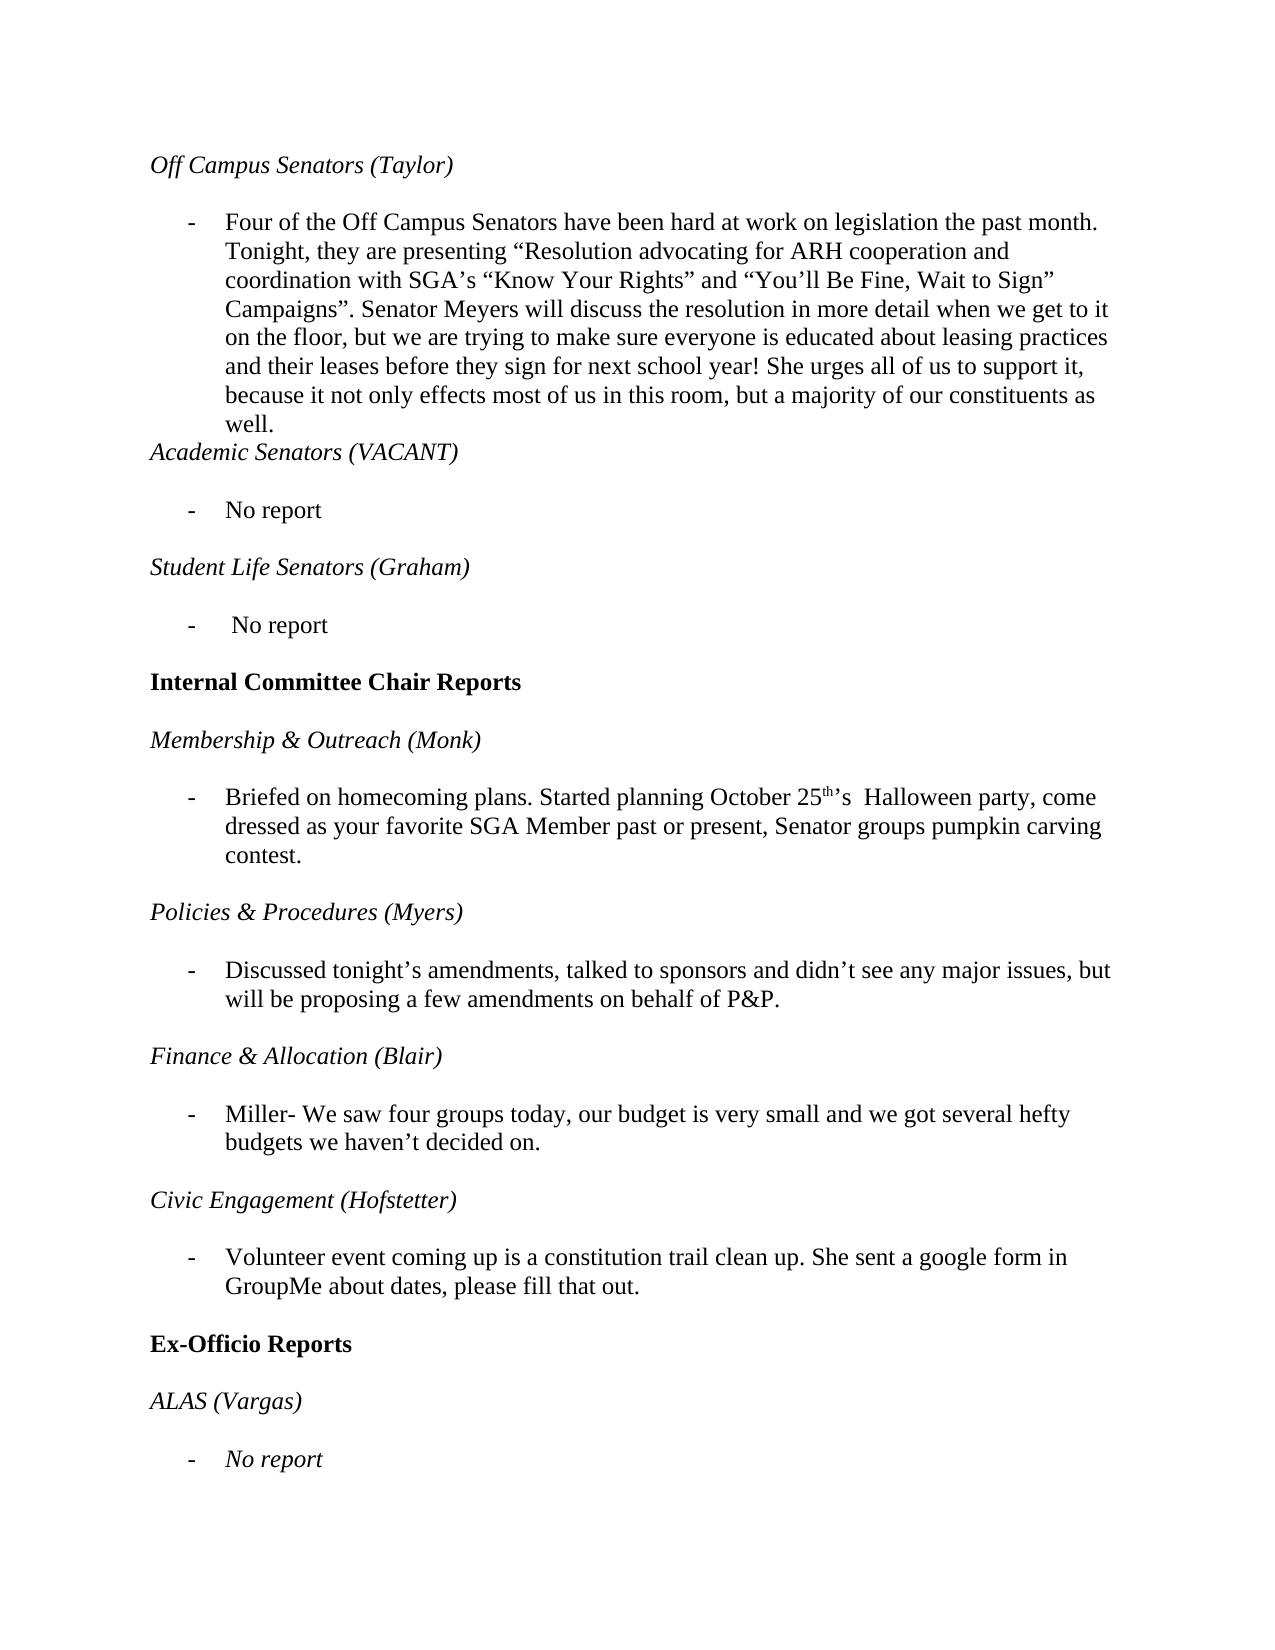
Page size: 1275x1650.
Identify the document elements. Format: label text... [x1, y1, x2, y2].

list Briefed on homecoming plans. Started planning October 25th’s Halloween party, come dressed as your favorite SGA Member past or present, Senator groups pumpkin carving contest. [187, 782, 1125, 869]
list Four of the Off Campus Senators have been hard at work on legislation the past month. Tonight, they are presenting “Resolution advocating for ARH cooperation and coordination with SGA’s “Know Your Rights” and “You’ll Be Fine, Wait to Sign” Campaigns”. Senator Meyers will discuss the resolution in more detail when we get to it on the floor, but we are trying to make sure everyone is educated about leasing practices and their leases before they sign for next school year! She urges all of us to support it, because it not only effects most of us in this room, but a majority of our constituents as well. [187, 207, 1125, 437]
text Off Campus Senators (Taylor) [150, 150, 1125, 179]
text Ex-Officio Reports [150, 1329, 1125, 1357]
text Civic Engagement (Hofstetter) [150, 1185, 1125, 1214]
list Miller- We saw four groups today, our budget is very small and we got several hefty budgets we haven’t decided on. [187, 1099, 1125, 1156]
text Academic Senators (VACANT) [150, 437, 1125, 466]
text Policies & Procedures (Myers) [150, 897, 1125, 926]
list Discussed tonight’s amendments, talked to sponsors and didn’t see any major issues, but will be proposing a few amendments on behalf of P&P. [187, 955, 1125, 1012]
text Membership & Outreach (Monk) [150, 725, 1125, 754]
list No report [187, 495, 1125, 524]
text ALAS (Vargas) [150, 1386, 1125, 1415]
text Internal Committee Chair Reports [150, 667, 1125, 696]
text Student Life Senators (Graham) [150, 552, 1125, 581]
list No report [187, 1444, 1125, 1472]
list No report [187, 610, 1125, 639]
list Volunteer event coming up is a constitution trail clean up. She sent a google form in GroupMe about dates, please fill that out. [187, 1242, 1125, 1300]
text Finance & Allocation (Blair) [150, 1041, 1125, 1070]
